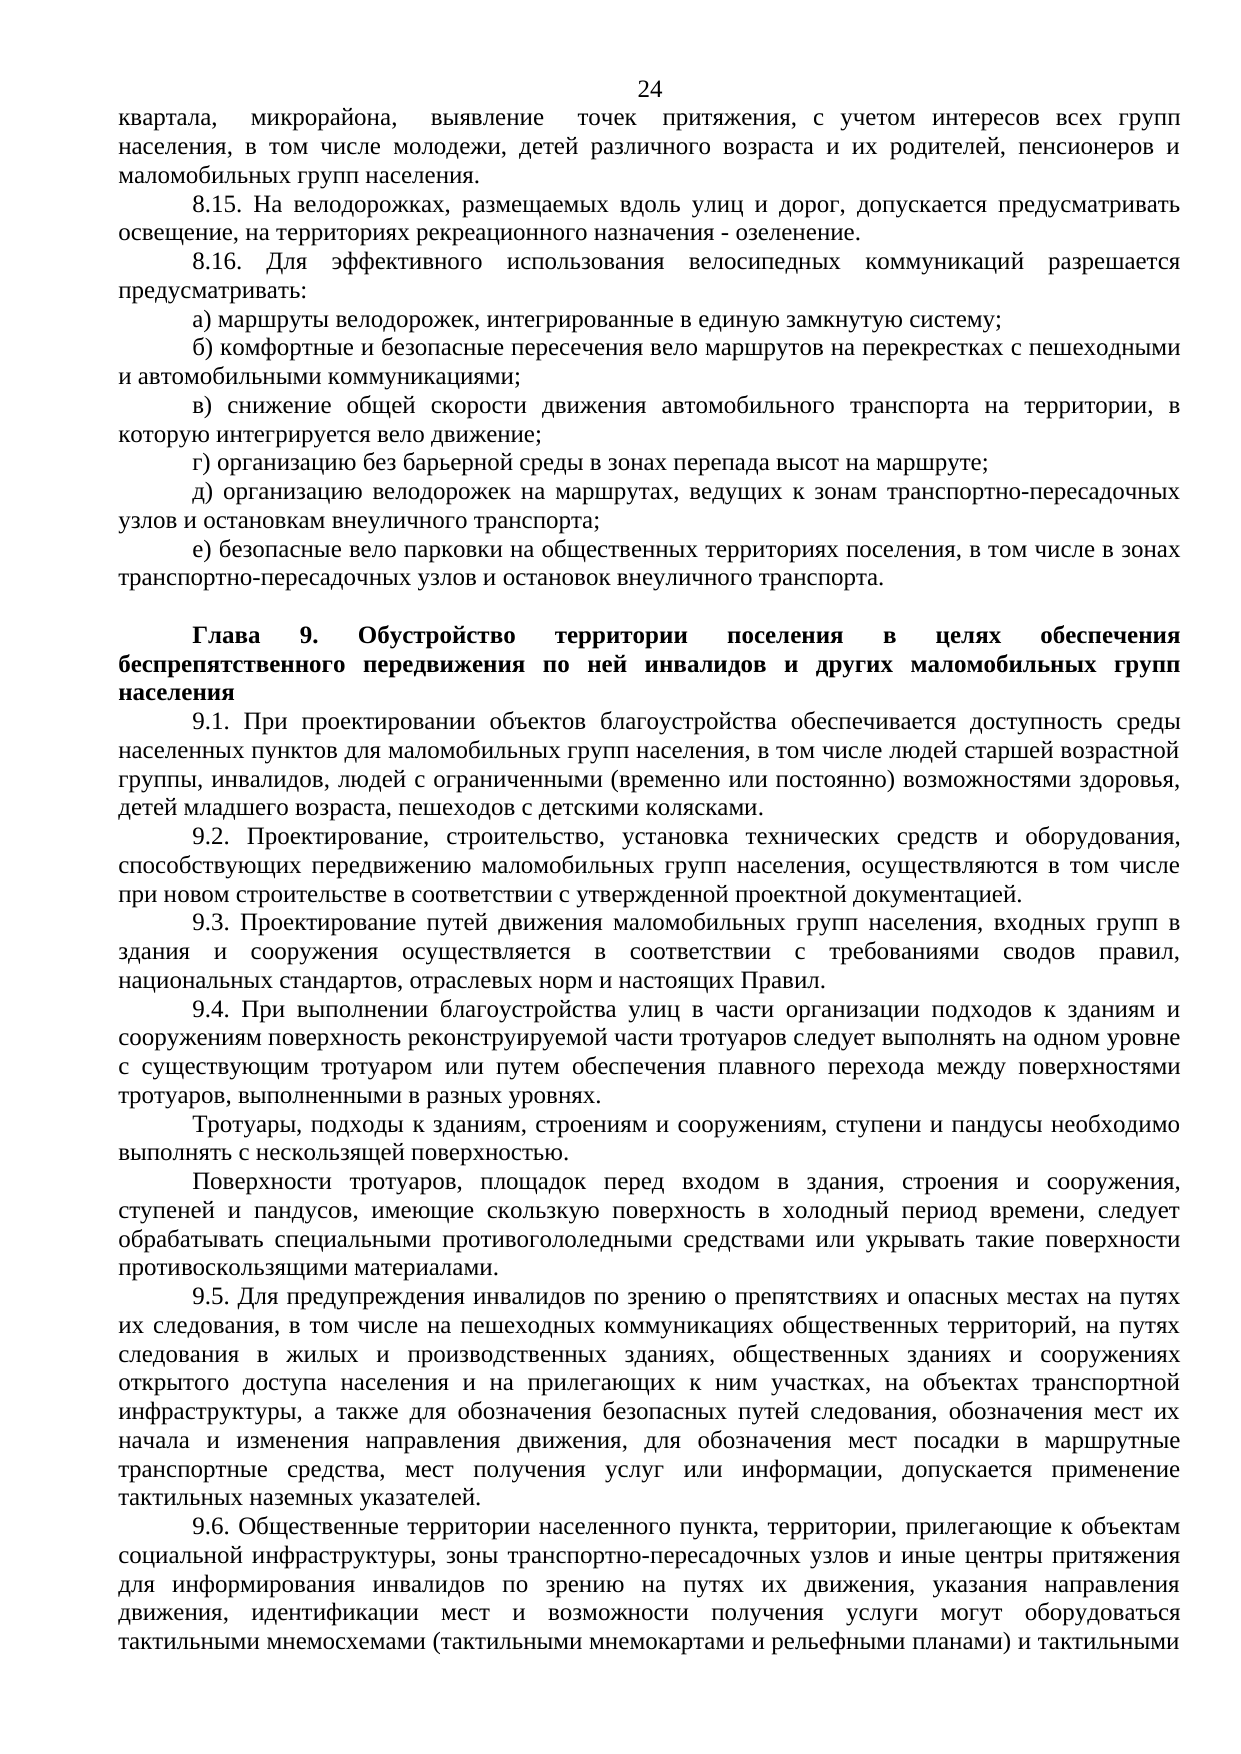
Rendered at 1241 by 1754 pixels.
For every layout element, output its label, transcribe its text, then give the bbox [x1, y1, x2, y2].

text б) комфортные и безопасные пересечения вело маршрутов на перекрестках с пешеходными и автомобильными коммуникациями; [118, 332, 1181, 390]
text г) организацию без барьерной среды в зонах перепада высот на маршруте; [118, 447, 1181, 476]
text 9.4. При выполнении благоустройства улиц в части организации подходов к зданиям и сооружениям поверхность реконструируемой части тротуаров следует выполнять на одном уровне с существующим тротуаром или путем обеспечения плавного перехода между поверхностями тротуаров, выполненными в разных уровнях. [118, 994, 1181, 1109]
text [118, 1511, 1181, 1655]
text а) маршруты велодорожек, интегрированные в единую замкнутую систему; [118, 304, 1181, 332]
text Поверхности тротуаров, площадок перед входом в здания, строения и сооружения, ступеней и пандусов, имеющие скользкую поверхность в холодный период времени, следует обрабатывать специальными противогололедными средствами или укрывать такие поверхности противоскользящими материалами. [118, 1166, 1181, 1281]
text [118, 102, 1181, 189]
text е) безопасные вело парковки на общественных территориях поселения, в том числе в зонах транспортно-пересадочных узлов и остановок внеуличного транспорта. [118, 534, 1181, 591]
text 9.3. Проектирование путей движения маломобильных групп населения, входных групп в здания и сооружения осуществляется в соответствии с требованиями сводов правил, национальных стандартов, отраслевых норм и настоящих Правил. [118, 907, 1181, 994]
text в) снижение общей скорости движения автомобильного транспорта на территории, в которую интегрируется вело движение; [118, 390, 1181, 447]
text 8.16. Для эффективного использования велосипедных коммуникаций разрешается предусматривать: [118, 246, 1181, 304]
subtitle Глава 9. Обустройство территории поселения в целях обеспечения беспрепятственного передвижения по ней инвалидов и других маломобильных групп населения [118, 620, 1181, 706]
text 9.2. Проектирование, строительство, установка технических средств и оборудования, способствующих передвижению маломобильных групп населения, осуществляются в том числе при новом строительстве в соответствии с утвержденной проектной документацией. [118, 821, 1181, 907]
text 9.5. Для предупреждения инвалидов по зрению о препятствиях и опасных местах на путях их следования, в том числе на пешеходных коммуникациях общественных территорий, на путях следования в жилых и производственных зданиях, общественных зданиях и сооружениях открытого доступа населения и на прилегающих к ним участках, на объектах транспортной инфраструктуры, а также для обозначения безопасных путей следования, обозначения мест их начала и изменения направления движения, для обозначения мест посадки в маршрутные транспортные средства, мест получения услуг или информации, допускается применение тактильных наземных указателей. [118, 1281, 1181, 1511]
text Тротуары, подходы к зданиям, строениям и сооружениям, ступени и пандусы необходимо выполнять с нескользящей поверхностью. [118, 1109, 1181, 1166]
text 9.1. При проектировании объектов благоустройства обеспечивается доступность среды населенных пунктов для маломобильных групп населения, в том числе людей старшей возрастной группы, инвалидов, людей с ограниченными (временно или постоянно) возможностями здоровья, детей младшего возраста, пешеходов с детскими колясками. [118, 706, 1181, 821]
text 8.15. На велодорожках, размещаемых вдоль улиц и дорог, допускается предусматривать освещение, на территориях рекреационного назначения - озеленение. [118, 189, 1181, 246]
text д) организацию велодорожек на маршрутах, ведущих к зонам транспортно-пересадочных узлов и остановкам внеуличного транспорта; [118, 476, 1181, 534]
